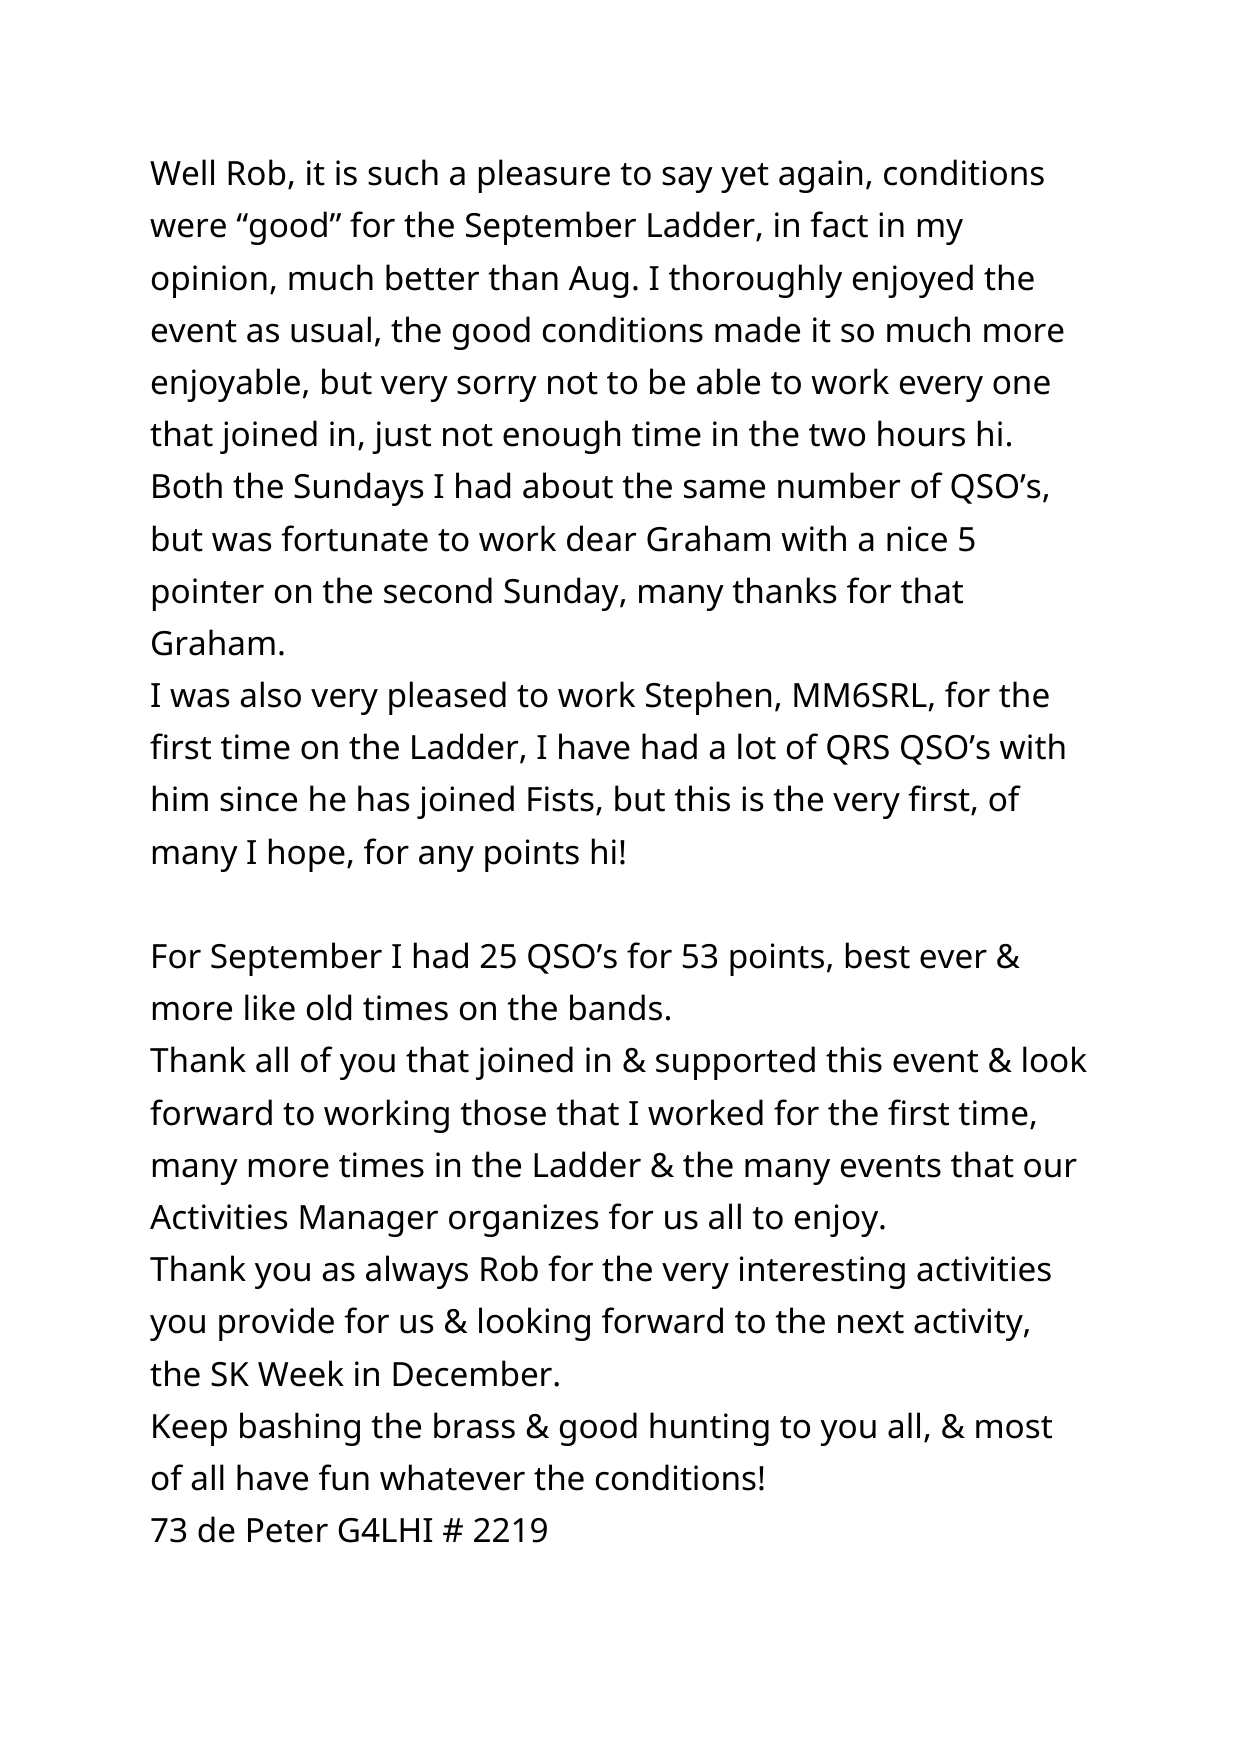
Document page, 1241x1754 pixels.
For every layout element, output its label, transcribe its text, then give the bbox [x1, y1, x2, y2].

text Thank all of you that joined in & supported this event & look forward to working those that I worked for the first time, many more times in the Ladder & the many events that our Activities Manager organizes for us all to enjoy. [150, 1037, 1090, 1239]
text Both the Sundays I had about the same number of QSO’s, but was fortunate to work dear Graham with a nice 5 pointer on the second Sunday, many thanks for that Graham. [150, 463, 1090, 665]
text 73 de Peter G4LHI # 2219 [150, 1507, 1090, 1552]
text For September I had 25 QSO’s for 53 points, best ever & more like old times on the bands. [150, 933, 1090, 1030]
text Well Rob, it is such a pleasure to say yet again, conditions were “good” for the September Ladder, in fact in my opinion, much better than Aug. I thoroughly enjoyed the event as usual, the good conditions made it so much more enjoyable, but very sorry not to be able to work every one that joined in, just not enough time in the two hours hi. [150, 150, 1090, 456]
text Keep bashing the brass & good hunting to you all, & most of all have fun whatever the conditions! [150, 1402, 1090, 1500]
text I was also very pleased to work Stephen, MM6SRL, for the first time on the Ladder, I have had a lot of QRS QSO’s with him since he has joined Fists, but this is the very first, of many I hope, for any points hi! [150, 672, 1090, 874]
text Thank you as always Rob for the very interesting activities you provide for us & looking forward to the next activity, the SK Week in December. [150, 1246, 1090, 1396]
